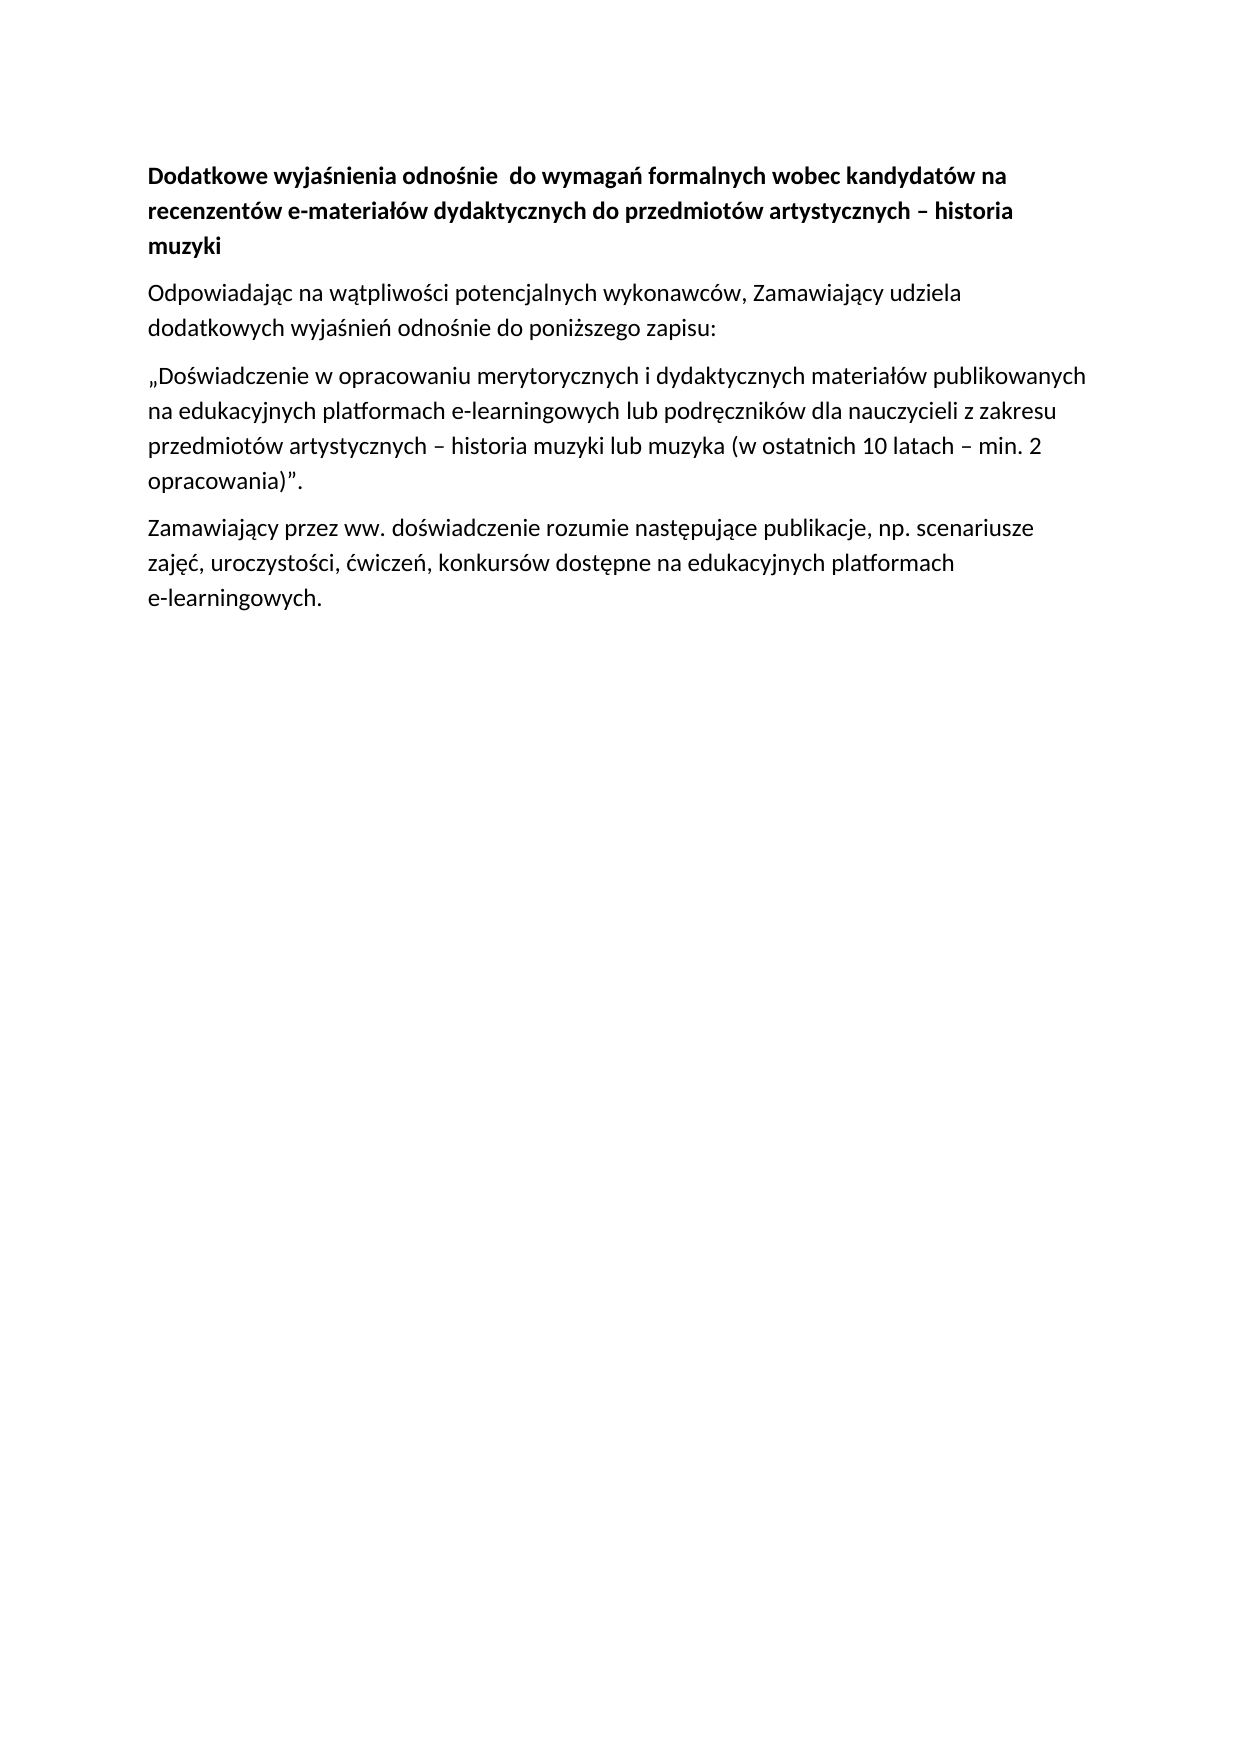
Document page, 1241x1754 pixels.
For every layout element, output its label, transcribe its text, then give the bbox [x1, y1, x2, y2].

text Odpowiadając na wątpliwości potencjalnych wykonawców, Zamawiający udziela dodatkowych wyjaśnień odnośnie do poniższego zapisu: [148, 278, 1093, 343]
text Dodatkowe wyjaśnienia odnośnie do wymagań formalnych wobec kandydatów na recenzentów e-materiałów dydaktycznych do przedmiotów artystycznych – historia muzyki [148, 160, 1093, 261]
text „Doświadczenie w opracowaniu merytorycznych i dydaktycznych materiałów publikowanych na edukacyjnych platformach e-learningowych lub podręczników dla nauczycieli z zakresu przedmiotów artystycznych – historia muzyki lub muzyka (w ostatnich 10 latach – min. 2 opracowania)”. [148, 360, 1093, 496]
text Zamawiający przez ww. doświadczenie rozumie następujące publikacje, np. scenariusze zajęć, uroczystości, ćwiczeń, konkursów dostępne na edukacyjnych platformach e-learningowych. [148, 513, 1093, 613]
